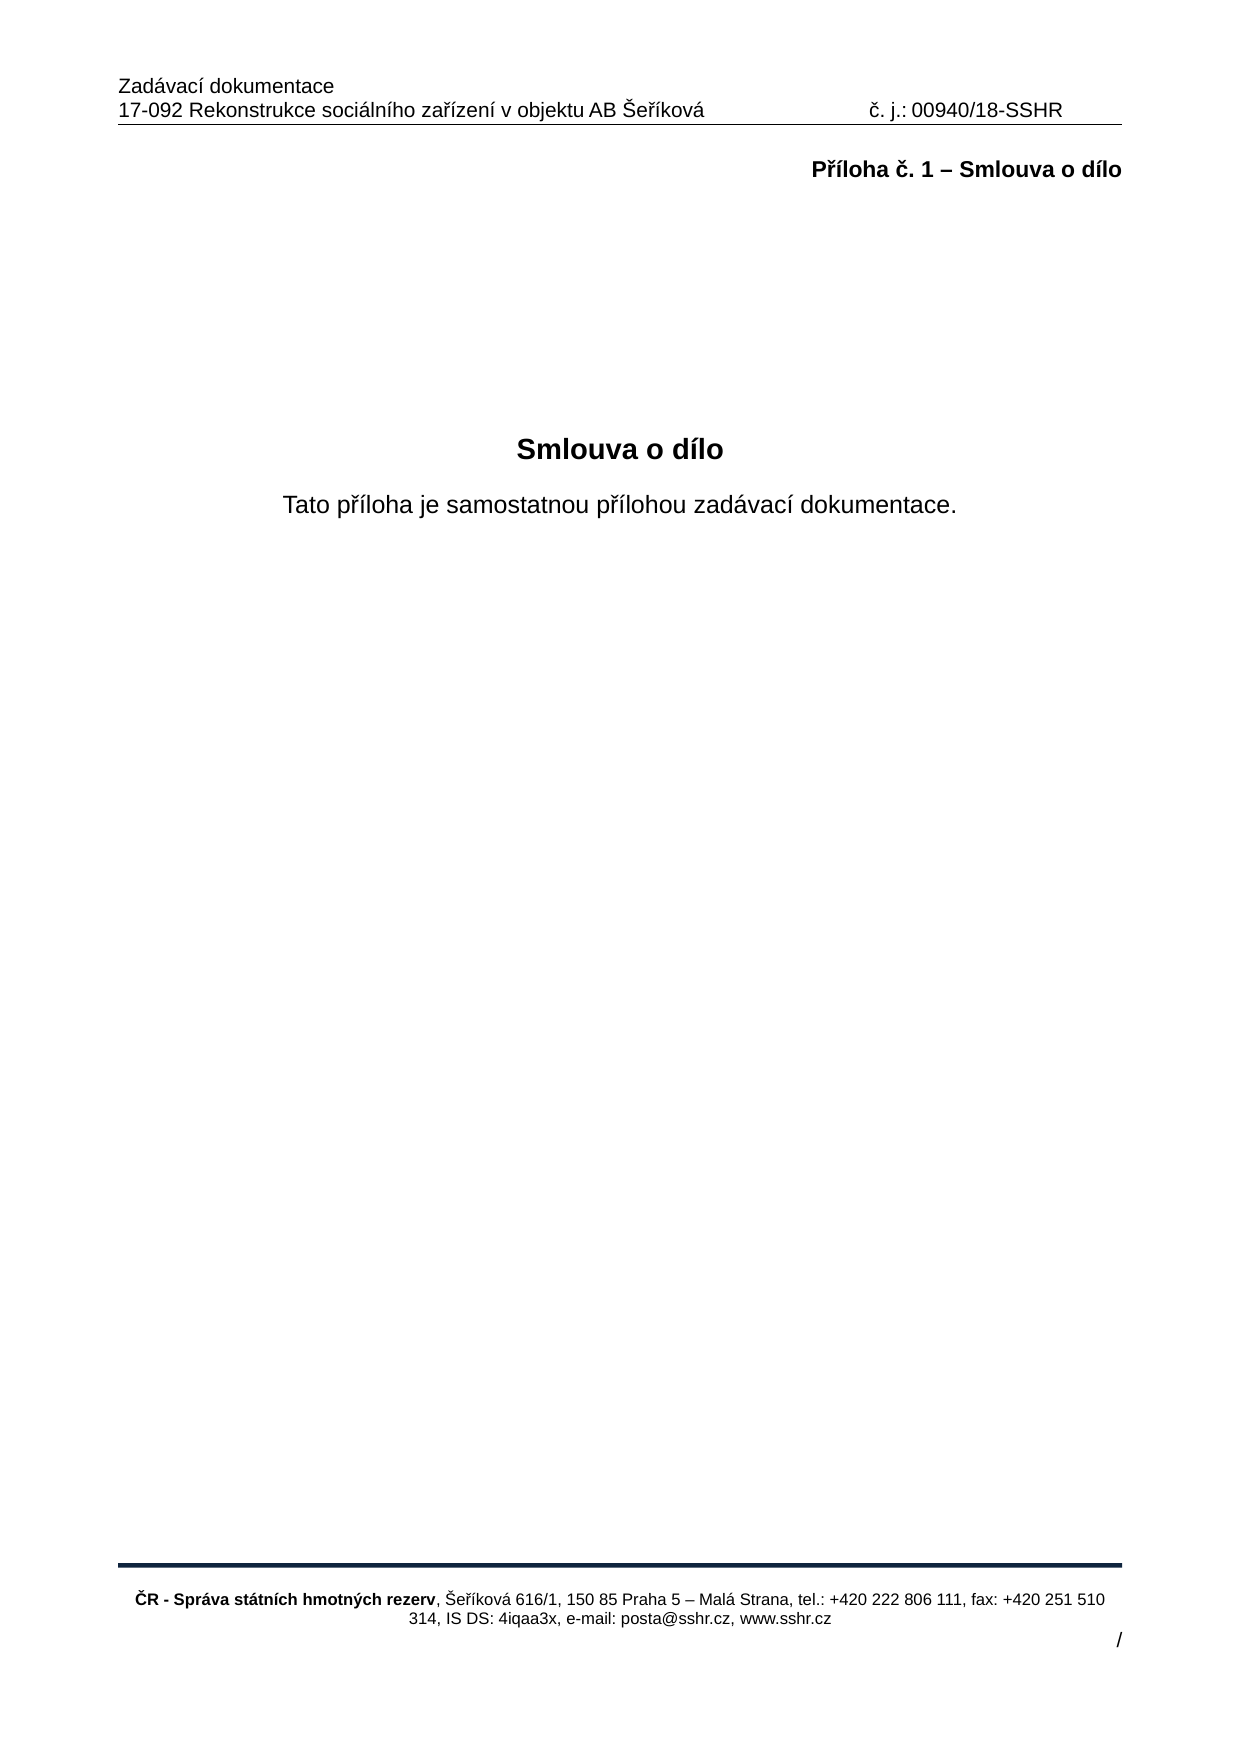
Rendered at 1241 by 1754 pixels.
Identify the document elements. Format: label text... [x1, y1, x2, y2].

subtitle Příloha č. 1 – Smlouva o dílo [103, 156, 1122, 182]
text Tato příloha je samostatnou přílohou zadávací dokumentace. [118, 491, 1122, 519]
text Smlouva o dílo [118, 432, 1122, 466]
